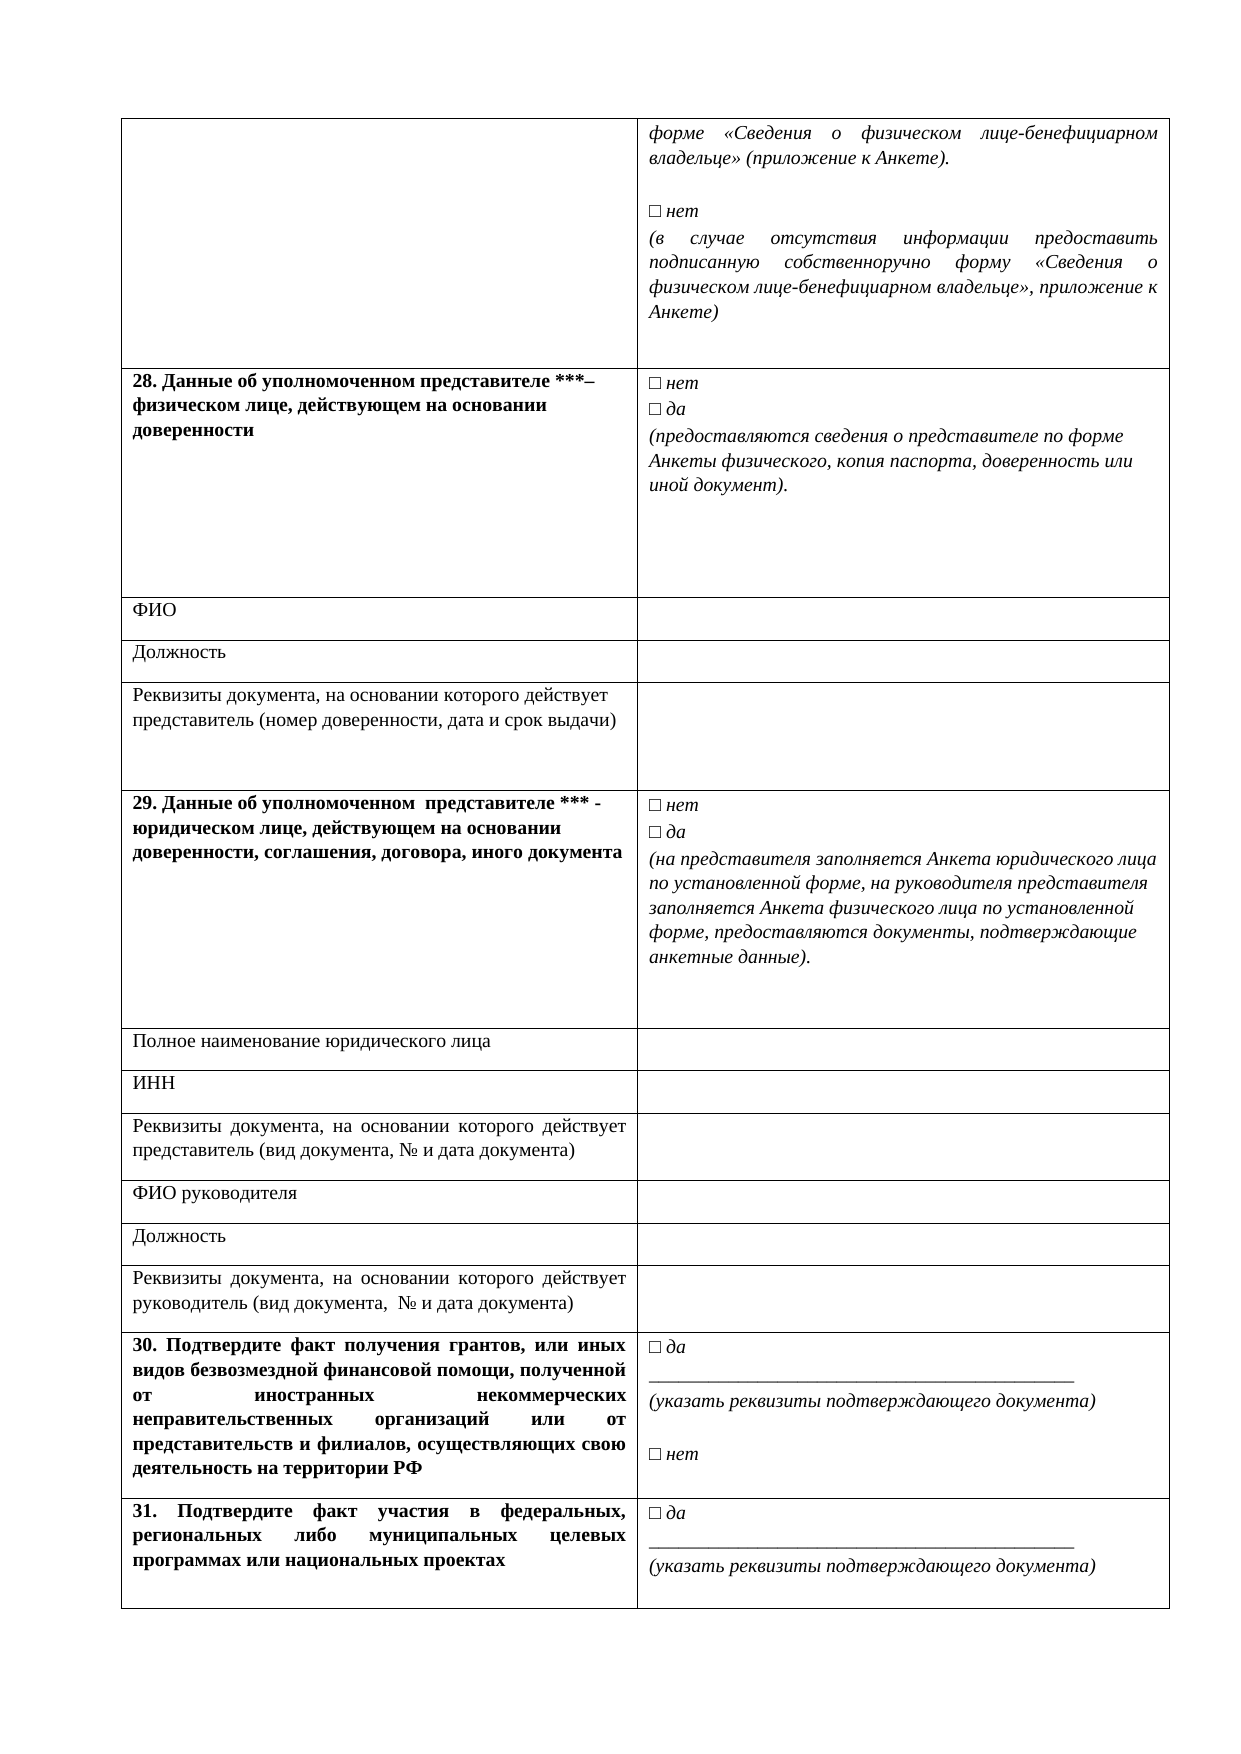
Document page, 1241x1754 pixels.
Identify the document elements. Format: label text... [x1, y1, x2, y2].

table_cell ФИО руководителя [122, 1181, 637, 1222]
table_cell □ да ___________________________________________ (указать реквизиты подтверждающего документа) □ нет [638, 1333, 1169, 1498]
table_cell □ нет □ да (предоставляются сведения о представителе по форме Анкеты физического, копия паспорта, доверенность или иной документ). [638, 369, 1169, 597]
table_cell 30. Подтвердите факт получения грантов, или иных видов безвозмездной финансовой помощи, полученной от иностранных некоммерческих неправительственных организаций или от представительств и филиалов, осуществляющих свою деятельность на территории РФ [122, 1333, 637, 1498]
table_cell [638, 598, 1169, 639]
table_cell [122, 119, 637, 367]
table_cell ИНН [122, 1071, 637, 1113]
table_cell [638, 1266, 1169, 1332]
table_cell 29. Данные об уполномоченном представителе *** -юридическом лице, действующем на основании доверенности, соглашения, договора, иного документа [122, 791, 637, 1027]
table_cell [638, 683, 1169, 790]
table_cell [638, 1029, 1169, 1070]
table_cell [638, 1114, 1169, 1180]
table_cell Реквизиты документа, на основании которого действует руководитель (вид документа, № и дата документа) [122, 1266, 637, 1332]
table_cell Реквизиты документа, на основании которого действует представитель (вид документа, № и дата документа) [122, 1114, 637, 1180]
table_cell ФИО [122, 598, 637, 639]
table_cell [638, 1181, 1169, 1222]
table_cell Должность [122, 641, 637, 682]
table_cell [638, 1071, 1169, 1113]
table_cell □ нет □ да (на представителя заполняется Анкета юридического лица по установленной форме, на руководителя представителя заполняется Анкета физического лица по установленной форме, предоставляются документы, подтверждающие анкетные данные). [638, 791, 1169, 1027]
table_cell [122, 1499, 637, 1608]
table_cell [638, 1499, 1169, 1608]
table_cell [638, 641, 1169, 682]
table_cell Полное наименование юридического лица [122, 1029, 637, 1070]
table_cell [638, 119, 1169, 367]
table_cell Должность [122, 1224, 637, 1265]
table_cell 28. Данные об уполномоченном представителе ***– физическом лице, действующем на основании доверенности [122, 369, 637, 597]
table_cell Реквизиты документа, на основании которого действует представитель (номер доверенности, дата и срок выдачи) [122, 683, 637, 790]
table_cell [638, 1224, 1169, 1265]
